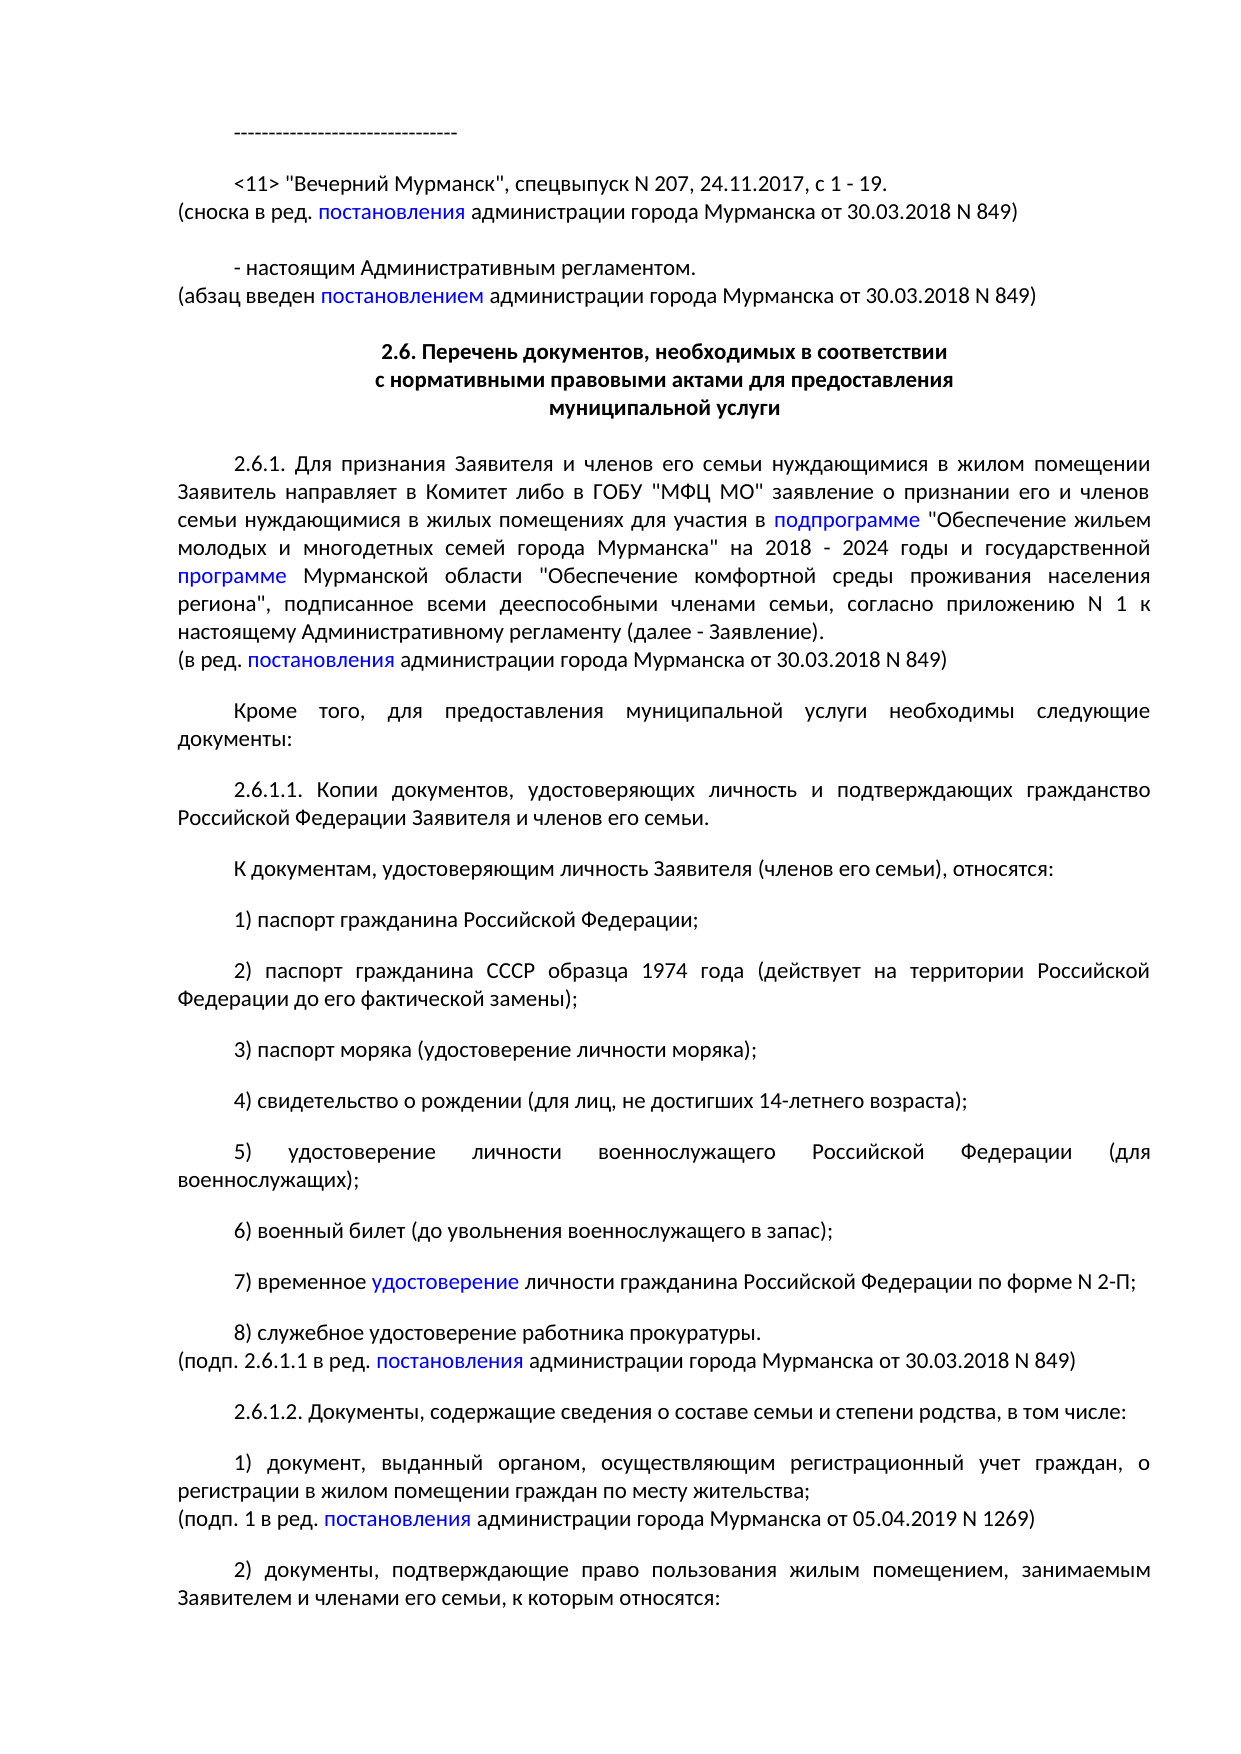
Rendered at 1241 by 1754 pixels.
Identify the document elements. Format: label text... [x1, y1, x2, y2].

text 2) паспорт гражданина СССР образца 1974 года (действует на территории Российской Федерации до его фактической замены); [177, 956, 1152, 1012]
text (подп. 2.6.1.1 в ред. постановления администрации города Мурманска от 30.03.2018 N 849) [177, 1346, 1152, 1374]
text (в ред. постановления администрации города Мурманска от 30.03.2018 N 849) [177, 645, 1152, 673]
text 2.6.1.2. Документы, содержащие сведения о составе семьи и степени родства, в том числе: [177, 1397, 1152, 1425]
text 5) удостоверение личности военнослужащего Российской Федерации (для военнослужащих); [177, 1137, 1152, 1193]
text К документам, удостоверяющим личность Заявителя (членов его семьи), относятся: [177, 854, 1152, 882]
text 2) документы, подтверждающие право пользования жилым помещением, занимаемым Заявителем и членами его семьи, к которым относятся: [177, 1555, 1152, 1611]
text 2.6.1.1. Копии документов, удостоверяющих личность и подтверждающих гражданство Российской Федерации Заявителя и членов его семьи. [177, 775, 1152, 831]
text 1) документ, выданный органом, осуществляющим регистрационный учет граждан, о регистрации в жилом помещении граждан по месту жительства; [177, 1448, 1152, 1504]
text 1) паспорт гражданина Российской Федерации; [177, 905, 1152, 933]
text - настоящим Административным регламентом. [177, 253, 1152, 281]
text 3) паспорт моряка (удостоверение личности моряка); [177, 1035, 1152, 1063]
title с нормативными правовыми актами для предоставления [177, 365, 1152, 393]
text 8) служебное удостоверение работника прокуратуры. [177, 1318, 1152, 1346]
title 2.6. Перечень документов, необходимых в соответствии [177, 337, 1152, 365]
text 7) временное удостоверение личности гражданина Российской Федерации по форме N 2-П; [177, 1267, 1152, 1295]
title муниципальной услуги [177, 393, 1152, 421]
text -------------------------------- [177, 118, 1152, 146]
text (подп. 1 в ред. постановления администрации города Мурманска от 05.04.2019 N 1269) [177, 1504, 1152, 1532]
text 6) военный билет (до увольнения военнослужащего в запас); [177, 1216, 1152, 1244]
text (абзац введен постановлением администрации города Мурманска от 30.03.2018 N 849) [177, 281, 1152, 309]
text 2.6.1. Для признания Заявителя и членов его семьи нуждающимися в жилом помещении Заявитель направляет в Комитет либо в ГОБУ "МФЦ МО" заявление о признании его и членов семьи нуждающимися в жилых помещениях для участия в подпрограмме "Обеспечение жильем молодых и многодетных семей города Мурманска" на 2018 - 2024 годы и государственной программе Мурманской области "Обеспечение комфортной среды проживания населения региона", подписанное всеми дееспособными членами семьи, согласно приложению N 1 к настоящему Административному регламенту (далее - Заявление). [177, 449, 1152, 645]
text 4) свидетельство о рождении (для лиц, не достигших 14-летнего возраста); [177, 1086, 1152, 1114]
text (сноска в ред. постановления администрации города Мурманска от 30.03.2018 N 849) [177, 197, 1152, 225]
text <11> "Вечерний Мурманск", спецвыпуск N 207, 24.11.2017, с 1 - 19. [177, 169, 1152, 197]
text Кроме того, для предоставления муниципальной услуги необходимы следующие документы: [177, 696, 1152, 752]
